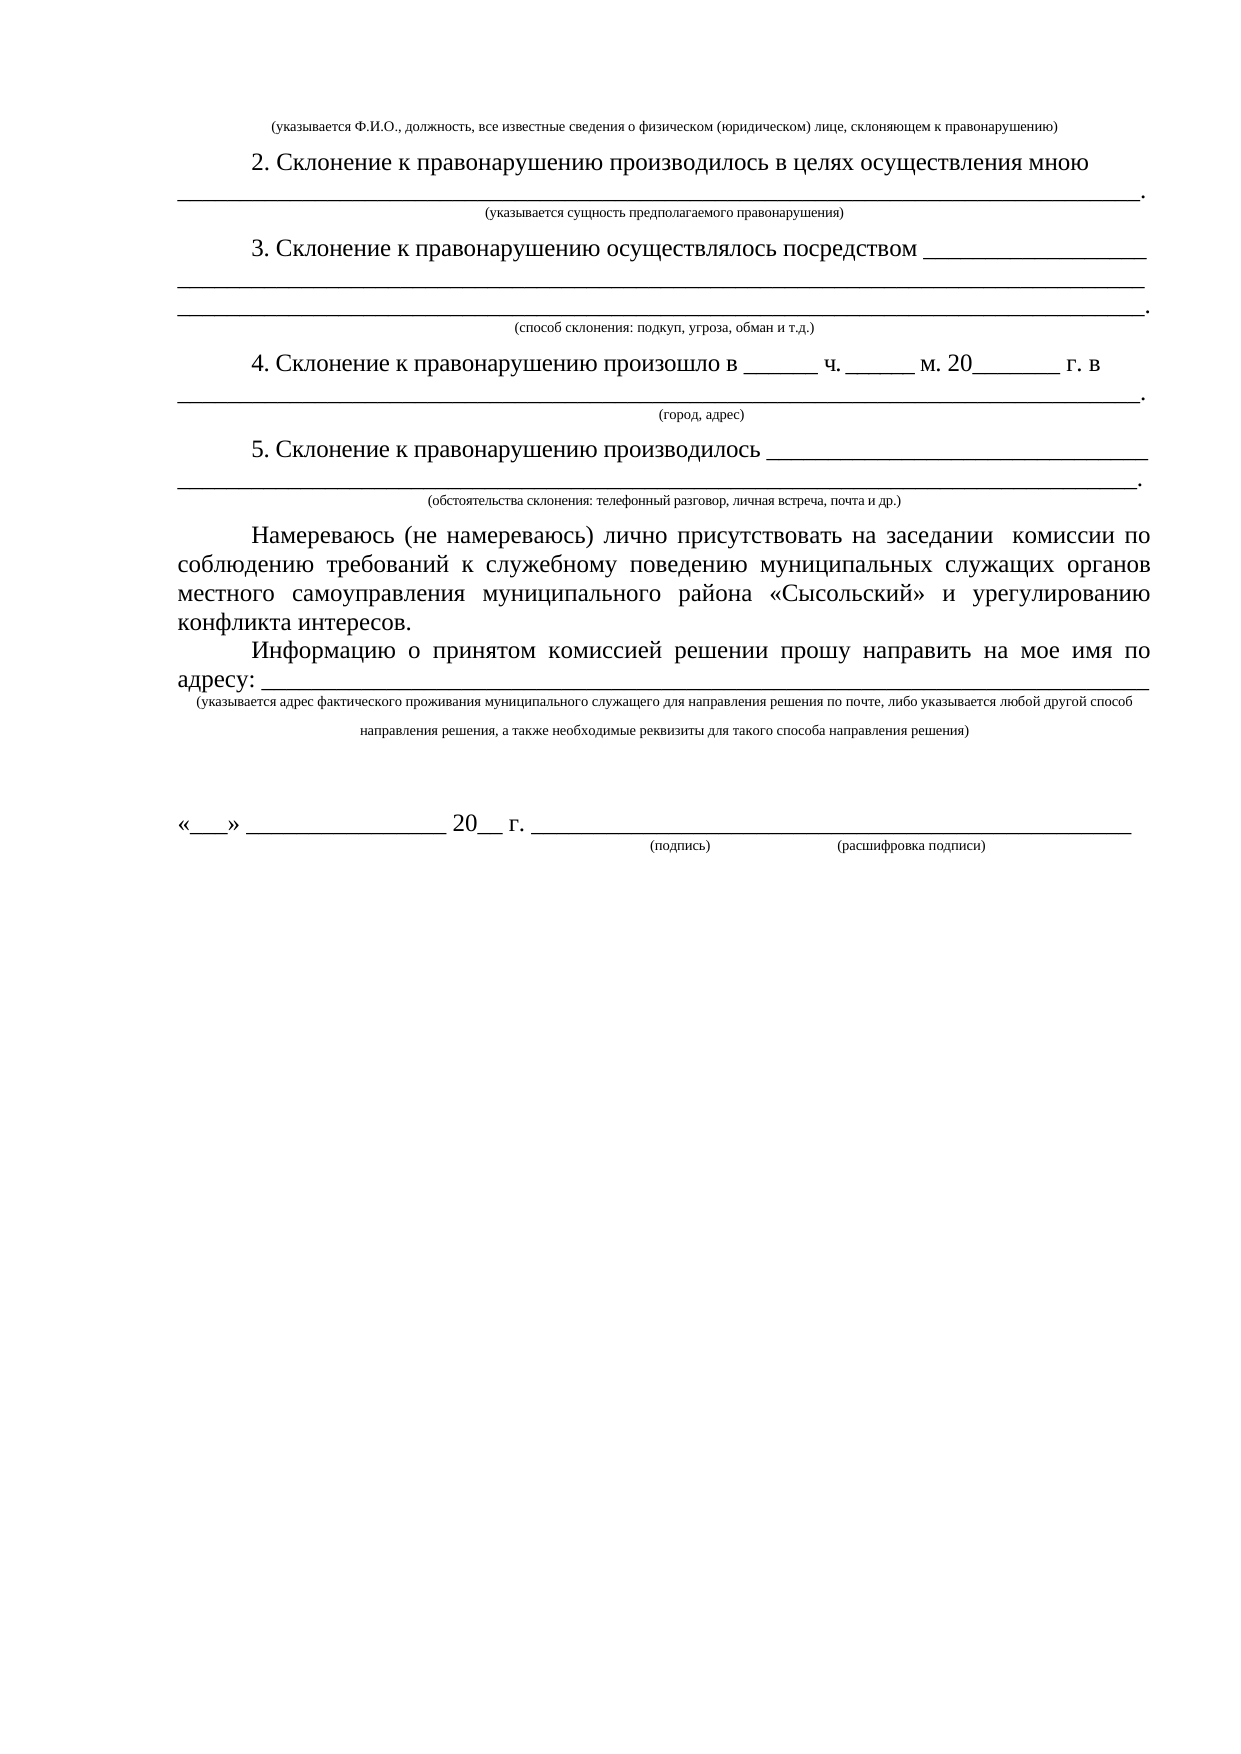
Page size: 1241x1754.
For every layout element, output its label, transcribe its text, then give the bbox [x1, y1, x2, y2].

text (подпись) (расшифровка подписи) [177, 837, 1152, 866]
text _____________________________________________________________________________. [177, 176, 1152, 204]
text 5. Склонение к правонарушению производилось _______________________________ [177, 434, 1152, 463]
text 4. Склонение к правонарушению произошло в ______ ч. ______ м. 20_______ г. в _____________________________________________________________________________. [177, 348, 1152, 406]
text Намереваюсь (не намереваюсь) лично присутствовать на заседании комиссии по соблюдению требований к служебному поведению муниципальных служащих органов местного самоуправления муниципального района «Сысольский» и урегулированию конфликта интересов. [177, 521, 1152, 636]
text 2. Склонение к правонарушению производилось в целях осуществления мною [177, 147, 1152, 176]
text (обстоятельства склонения: телефонный разговор, личная встреча, почта и др.) [177, 492, 1152, 521]
text (указывается Ф.И.О., должность, все известные сведения о физическом (юридическом) лице, склоняющем к правонарушению) [177, 118, 1152, 147]
text (указывается сущность предполагаемого правонарушения) [177, 204, 1152, 233]
text ______________________________________________________________________________. [177, 291, 1152, 319]
text (способ склонения: подкуп, угроза, обман и т.д.) [177, 319, 1152, 348]
text (указывается адрес фактического проживания муниципального служащего для направления решения по почте, либо указывается любой другой способ направления решения, а также необходимые реквизиты для такого способа направления решения) [177, 693, 1152, 751]
text ______________________________________________________________________________. [177, 463, 1152, 492]
text «___» ________________ 20__ г. ________________________________________________ [177, 808, 1152, 837]
text (город, адрес) [177, 406, 1152, 434]
text Информацию о принятом комиссией решении прошу направить на мое имя по адресу: _______________________________________________________________________ [177, 636, 1152, 693]
text 3. Склонение к правонарушению осуществлялось посредством __________________ [177, 233, 1152, 262]
text ______________________________________________________________________________ [177, 262, 1152, 291]
